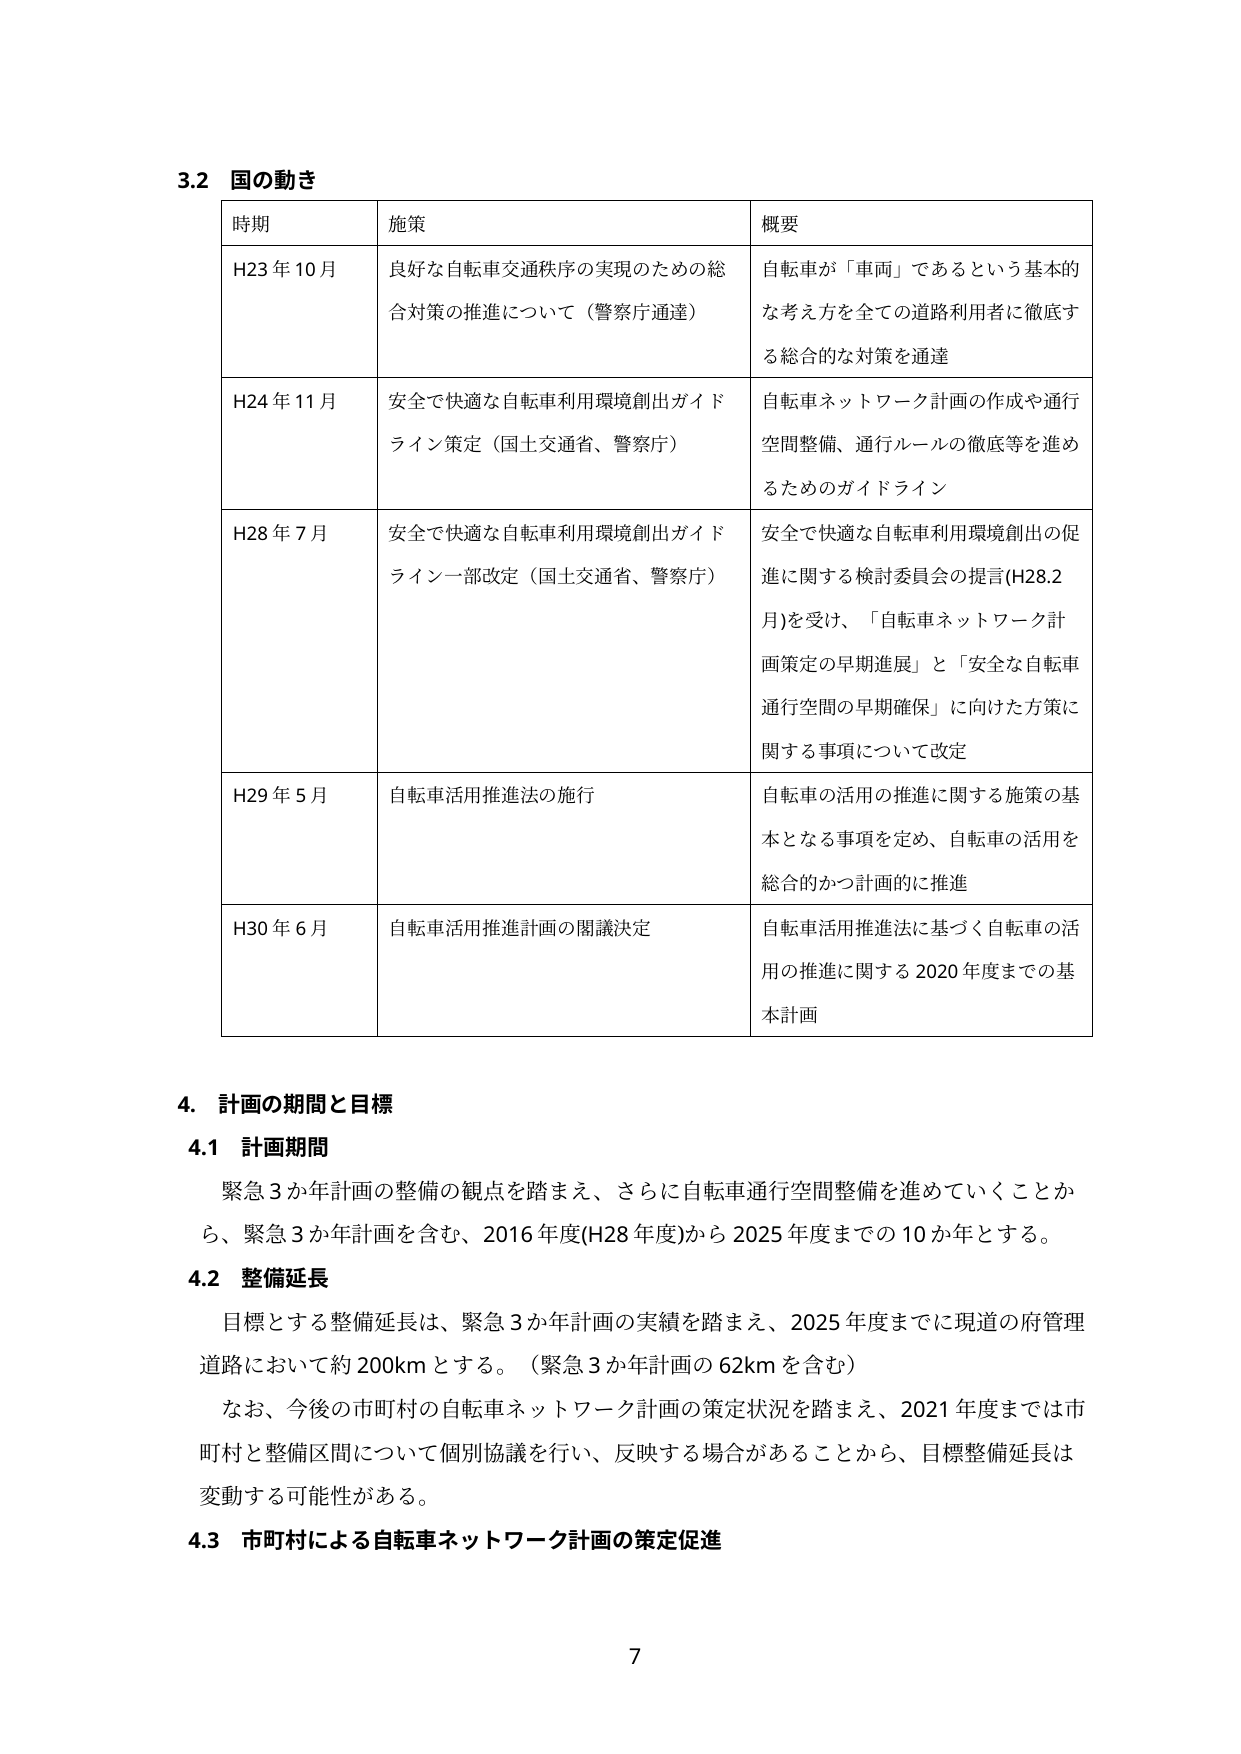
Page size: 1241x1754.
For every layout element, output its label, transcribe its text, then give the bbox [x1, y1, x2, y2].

table_cell 自転車ネットワーク計画の作成や通行空間整備、通行ルールの徹底等を進めるためのガイドライン [751, 378, 1092, 509]
text 4.1 計画期間 [188, 1124, 1092, 1168]
table_cell 自転車活用推進法の施行 [378, 773, 750, 904]
text 4.3 市町村による自転車ネットワーク計画の策定促進 [188, 1517, 1092, 1561]
table_cell H24年11月 [222, 378, 377, 509]
table_header 施策 [378, 201, 750, 245]
table_cell 安全で快適な自転車利用環境創出の促進に関する検討委員会の提言(H28.2月)を受け、「自転車ネットワーク計画策定の早期進展」と「安全な自転車通行空間の早期確保」に向けた方策に関する事項について改定 [751, 510, 1092, 772]
table_cell 自転車活用推進計画の閣議決定 [378, 905, 750, 1036]
text 3.2 国の動き [177, 157, 1092, 200]
table_cell 良好な自転車交通秩序の実現のための総合対策の推進について（警察庁通達） [378, 246, 750, 377]
text なお、今後の市町村の自転車ネットワーク計画の策定状況を踏まえ、2021年度までは市町村と整備区間について個別協議を行い、反映する場合があることから、目標整備延長は変動する可能性がある。 [199, 1386, 1092, 1517]
text 4. 計画の期間と目標 [177, 1081, 1092, 1124]
table_cell H28年 7月 [222, 510, 377, 772]
table_cell H30年 6月 [222, 905, 377, 1036]
table_cell 自転車が「車両」であるという基本的な考え方を全ての道路利用者に徹底する総合的な対策を通達 [751, 246, 1092, 377]
text 4.2 整備延長 [188, 1255, 1092, 1299]
table_cell H29年 5月 [222, 773, 377, 904]
table_cell H23年10月 [222, 246, 377, 377]
text 緊急3か年計画の整備の観点を踏まえ、さらに自転車通行空間整備を進めていくことから、緊急3か年計画を含む、2016年度(H28年度)から2025年度までの10か年とする。 [199, 1168, 1092, 1255]
text 目標とする整備延長は、緊急3か年計画の実績を踏まえ、2025年度までに現道の府管理道路において約200kmとする。（緊急3か年計画の62kmを含む） [199, 1299, 1092, 1386]
table_cell 安全で快適な自転車利用環境創出ガイドライン策定（国土交通省、警察庁） [378, 378, 750, 509]
table_cell 自転車活用推進法に基づく自転車の活用の推進に関する2020年度までの基本計画 [751, 905, 1092, 1036]
table_cell 自転車の活用の推進に関する施策の基本となる事項を定め、自転車の活用を総合的かつ計画的に推進 [751, 773, 1092, 904]
table_header 時期 [222, 201, 377, 245]
table_cell 安全で快適な自転車利用環境創出ガイドライン一部改定（国土交通省、警察庁） [378, 510, 750, 772]
table_header 概要 [751, 201, 1092, 245]
